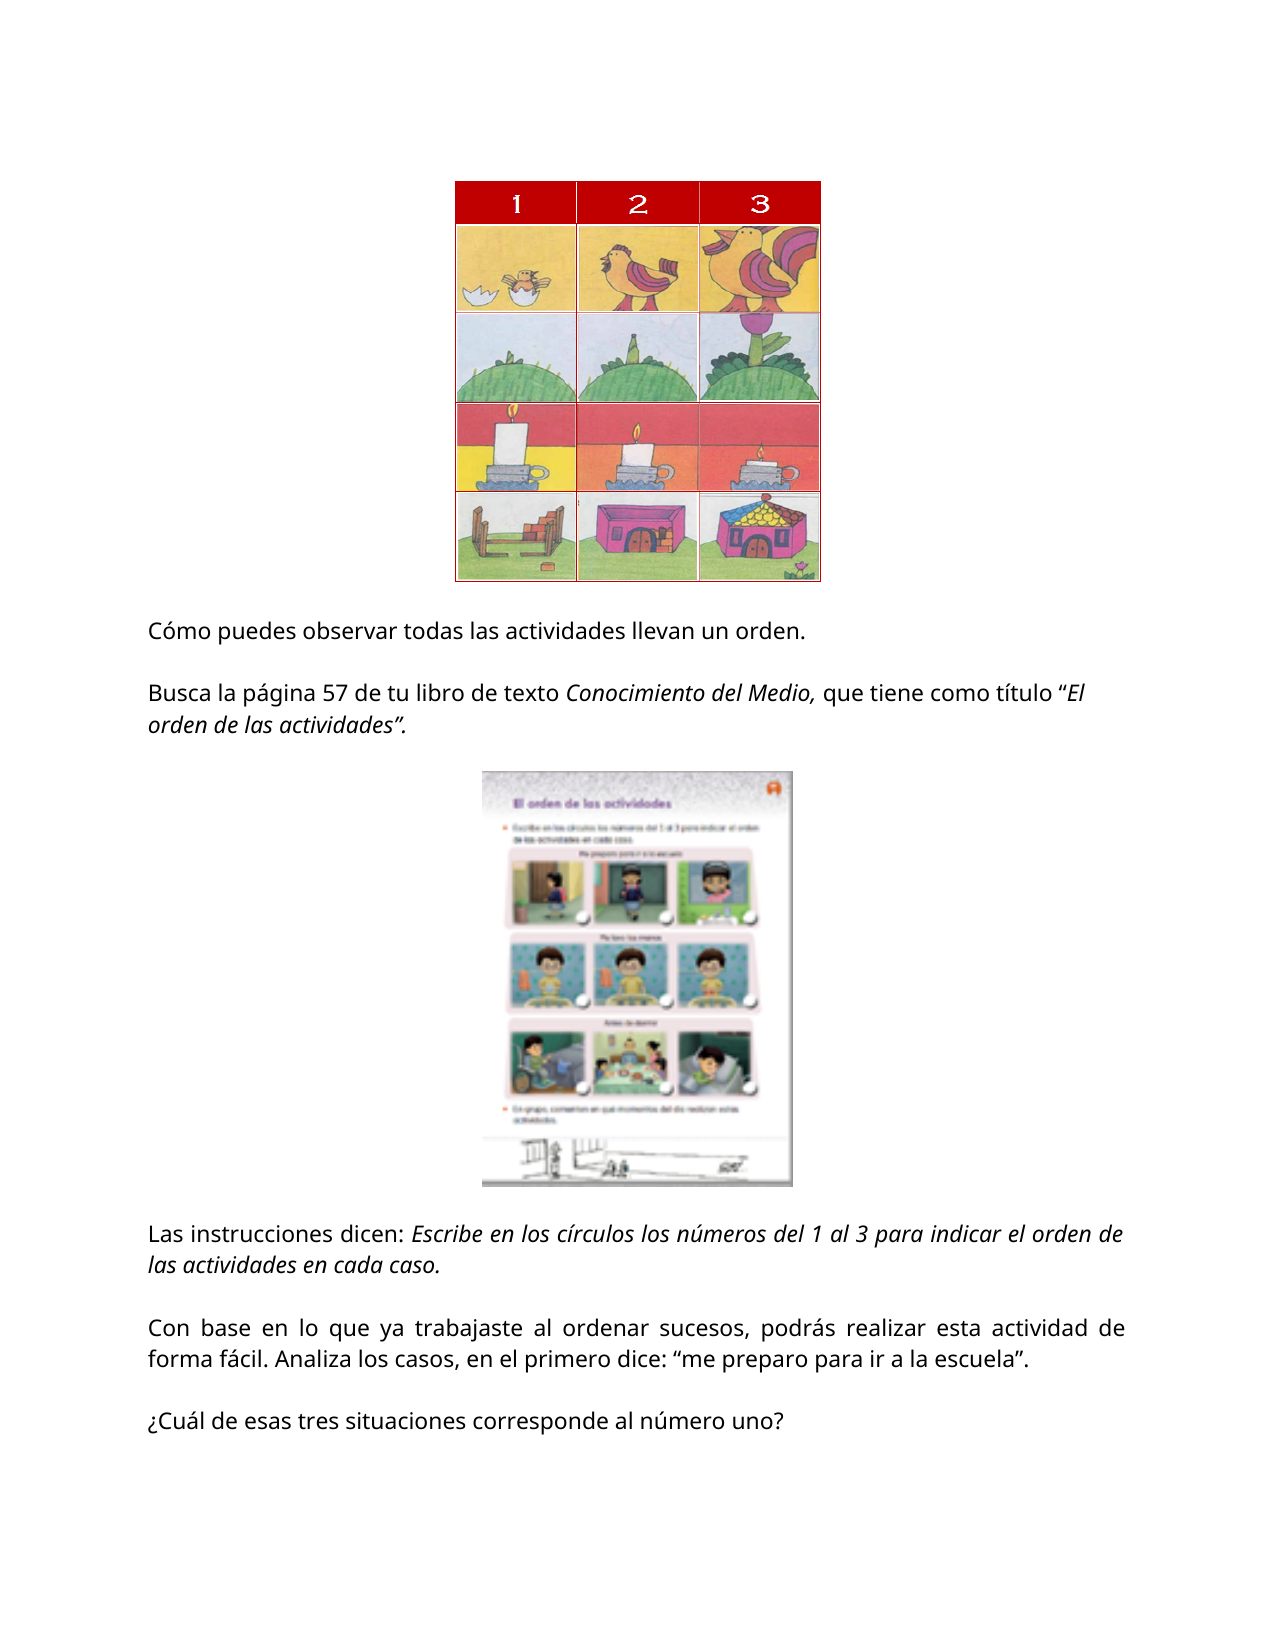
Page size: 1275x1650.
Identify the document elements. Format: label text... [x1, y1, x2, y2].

list ¿Cuál de esas tres situaciones corresponde al número uno? [148, 1405, 1127, 1437]
picture [482, 771, 793, 1187]
text Busca la página 57 de tu libro de texto Conocimiento del Medio, que tiene como título “El orden de las actividades”. [148, 677, 1127, 740]
list Con base en lo que ya trabajaste al ordenar sucesos, podrás realizar esta actividad de forma fácil. Analiza los casos, en el primero dice: “me preparo para ir a la escuela”. [148, 1312, 1127, 1374]
picture [451, 177, 824, 584]
text Cómo puedes observar todas las actividades llevan un orden. [148, 615, 1127, 646]
list Las instrucciones dicen: Escribe en los círculos los números del 1 al 3 para indicar el orden de las actividades en cada caso. [148, 1218, 1127, 1280]
